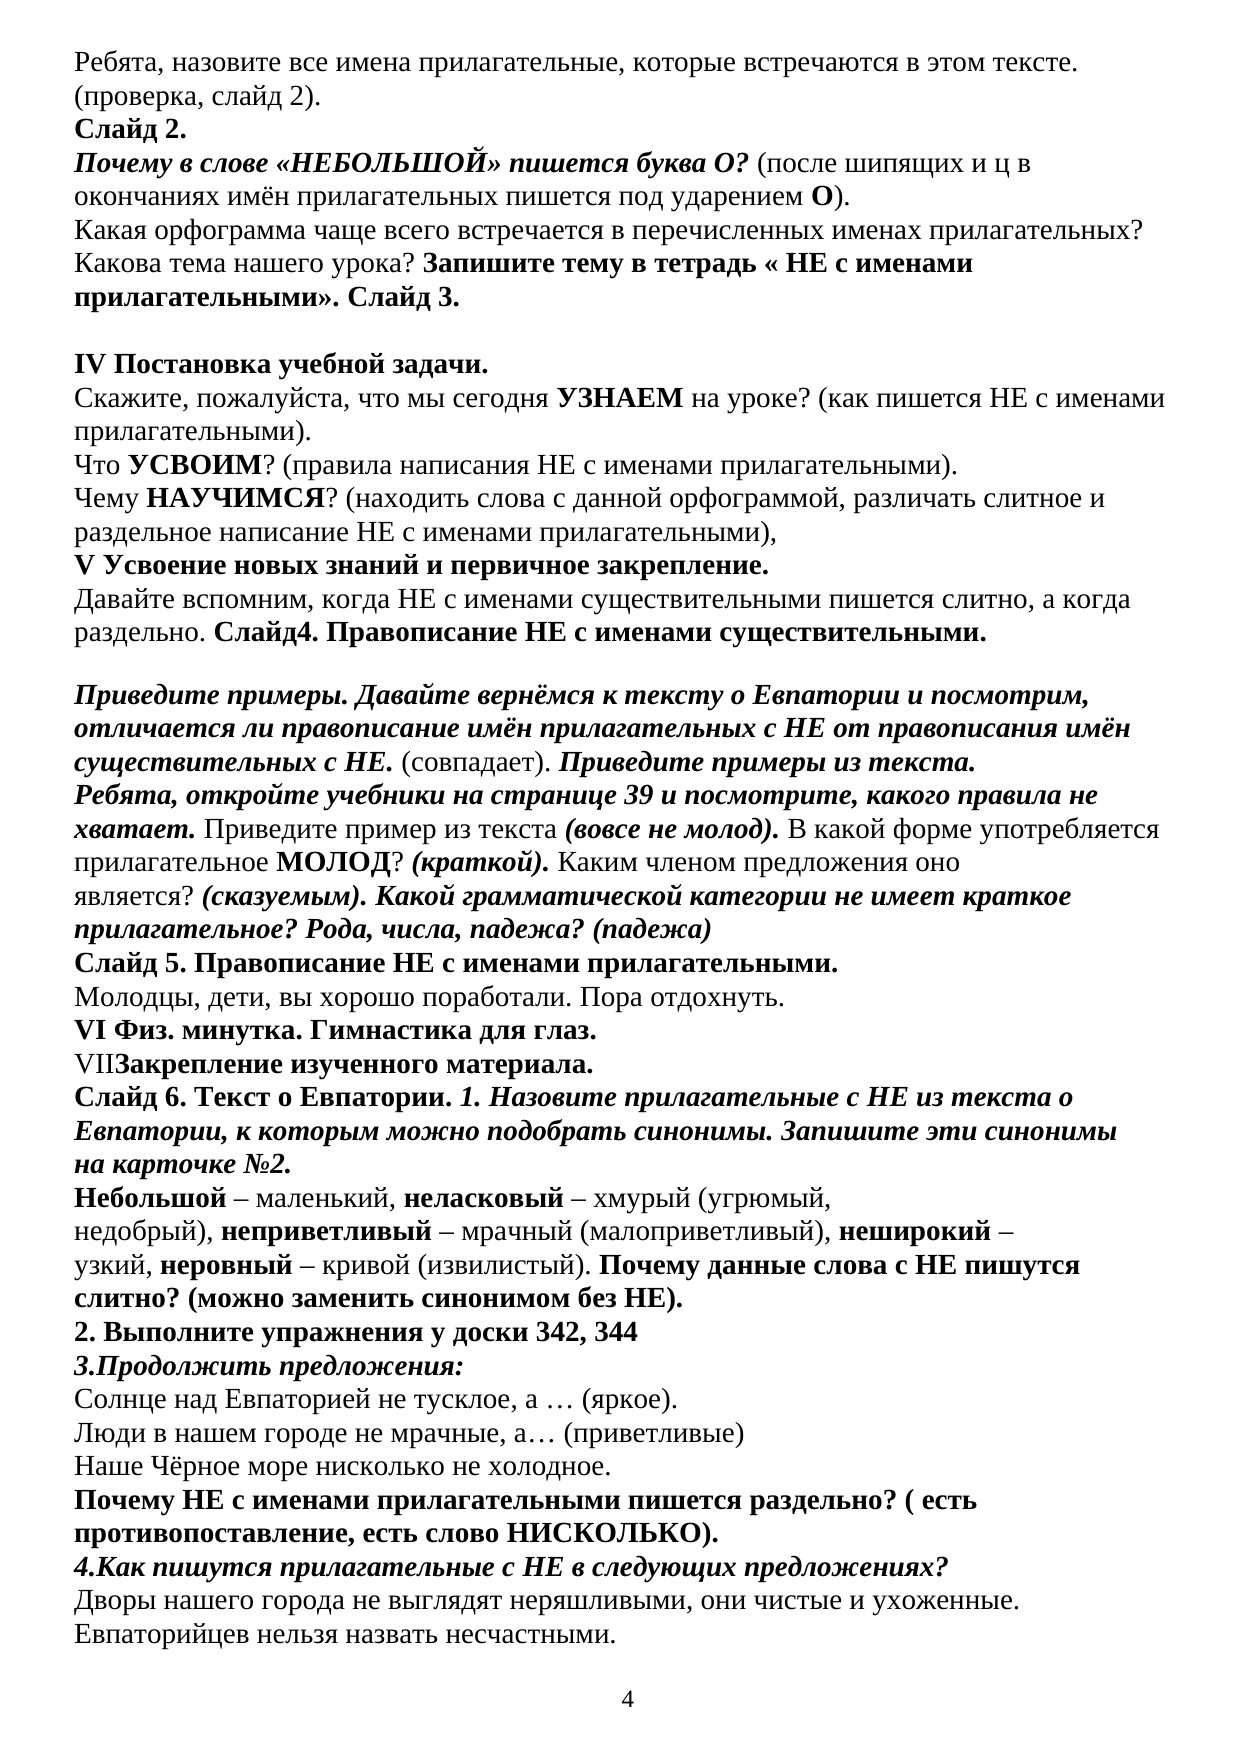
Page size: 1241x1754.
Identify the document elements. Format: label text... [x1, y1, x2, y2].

text Небольшой – маленький, неласковый – хмурый (угрюмый, недобрый), неприветливый – мрачный (малоприветливый), неширокий – узкий, неровный – кривой (извилистый). Почему данные слова с НЕ пишутся слитно? (можно заменить синонимом без НЕ). [74, 1180, 1181, 1314]
text 3.Продолжить предложения: [74, 1348, 1181, 1381]
text Ребята, назовите все имена прилагательные, которые встречаются в этом тексте. (проверка, слайд 2). [74, 44, 1181, 111]
text Евпаторийцев нельзя назвать несчастными. [74, 1616, 1181, 1649]
text Ребята, откройте учебники на странице 39 и посмотрите, какого правила не хватает. Приведите пример из текста (вовсе не молод). В какой форме употребляется прилагательное МОЛОД? (краткой). Каким членом предложения оно является? (сказуемым). Какой грамматической категории не имеет краткое прилагательное? Рода, числа, падежа? (падежа) [74, 777, 1181, 945]
text Слайд 6. Текст о Евпатории. 1. Назовите прилагательные с НЕ из текста о Евпатории, к которым можно подобрать синонимы. Запишите эти синонимы на карточке №2. [74, 1079, 1181, 1180]
text Приведите примеры. Давайте вернёмся к тексту о Евпатории и посмотрим, отличается ли правописание имён прилагательных с НЕ от правописания имён существительных с НЕ. (совпадает). Приведите примеры из текста. [74, 677, 1181, 777]
text Наше Чёрное море нисколько не холодное. [74, 1448, 1181, 1482]
text Слайд 2. [74, 111, 1181, 145]
text Почему НЕ с именами прилагательными пишется раздельно? ( есть противопоставление, есть слово НИСКОЛЬКО). [74, 1482, 1181, 1549]
text Скажите, пожалуйста, что мы сегодня УЗНАЕМ на уроке? (как пишется НЕ с именами прилагательными). [74, 380, 1181, 447]
text Дворы нашего города не выглядят неряшливыми, они чистые и ухоженные. [74, 1582, 1181, 1616]
text Почему в слове «НЕБОЛЬШОЙ» пишется буква О? (после шипящих и ц в окончаниях имён прилагательных пишется под ударением О). [74, 145, 1181, 212]
text Люди в нашем городе не мрачные, а… (приветливые) [74, 1415, 1181, 1448]
text Какая орфограмма чаще всего встречается в перечисленных именах прилагательных? Какова тема нашего урока? Запишите тему в тетрадь « НЕ с именами прилагательными». Слайд 3. [74, 212, 1181, 313]
text 4.Как пишутся прилагательные с НЕ в следующих предложениях? [74, 1549, 1181, 1582]
text Солнце над Евпаторией не тусклое, а … (яркое). [74, 1381, 1181, 1415]
text Молодцы, дети, вы хорошо поработали. Пора отдохнуть. [74, 979, 1181, 1012]
text Слайд 5. Правописание НЕ с именами прилагательными. [74, 945, 1181, 979]
text VIIЗакрепление изученного материала. [74, 1046, 1181, 1079]
text V Усвоение новых знаний и первичное закрепление. [74, 547, 1181, 581]
text VI Физ. минутка. Гимнастика для глаз. [74, 1012, 1181, 1046]
text 2. Выполните упражнения у доски 342, 344 [74, 1314, 1181, 1348]
text Что УСВОИМ? (правила написания НЕ с именами прилагательными). [74, 447, 1181, 480]
text IV Постановка учебной задачи. [74, 346, 1181, 380]
text Чему НАУЧИМСЯ? (находить слова с данной орфограммой, различать слитное и раздельное написание НЕ с именами прилагательными), [74, 480, 1181, 547]
text Давайте вспомним, когда НЕ с именами существительными пишется слитно, а когда раздельно. Слайд4. Правописание НЕ с именами существительными. [74, 581, 1181, 677]
